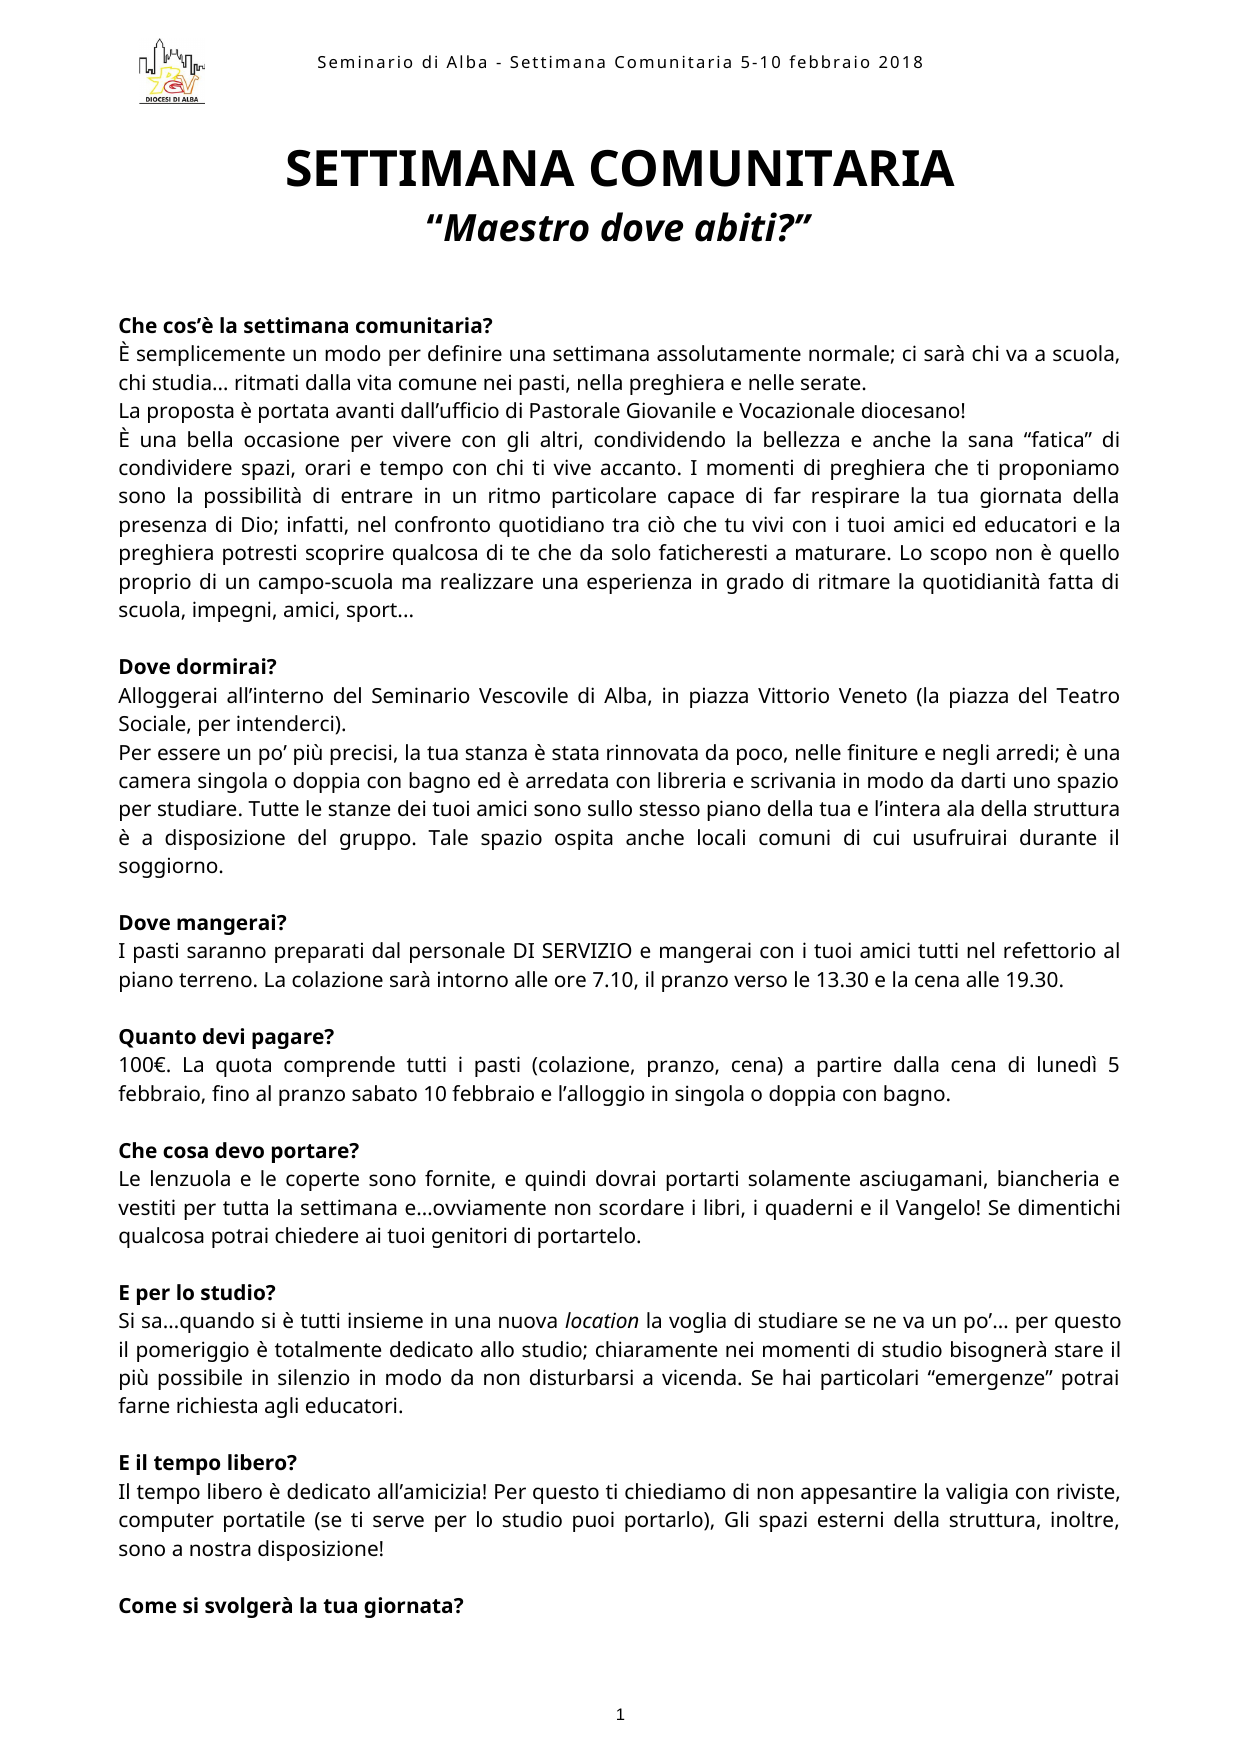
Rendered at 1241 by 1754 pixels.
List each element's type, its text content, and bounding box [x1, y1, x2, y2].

text E il tempo libero? [118, 1448, 1122, 1477]
text Come si svolgerà la tua giornata? [118, 1591, 1122, 1619]
text È una bella occasione per vivere con gli altri, condividendo la bellezza e anche la sana “fatica” di condividere spazi, orari e tempo con chi ti vive accanto. I momenti di preghiera che ti proponiamo sono la possibilità di entrare in un ritmo particolare capace di far respirare la tua giornata della presenza di Dio; infatti, nel confronto quotidiano tra ciò che tu vivi con i tuoi amici ed educatori e la preghiera potresti scoprire qualcosa di te che da solo faticheresti a maturare. Lo scopo non è quello proprio di un campo-scuola ma realizzare una esperienza in grado di ritmare la quotidianità fatta di scuola, impegni, amici, sport... [118, 425, 1122, 624]
text Che cosa devo portare? [118, 1136, 1122, 1164]
text È semplicemente un modo per definire una settimana assolutamente normale; ci sarà chi va a scuola, chi studia… ritmati dalla vita comune nei pasti, nella preghiera e nelle serate. [118, 339, 1122, 396]
text E per lo studio? [118, 1278, 1122, 1306]
text Le lenzuola e le coperte sono fornite, e quindi dovrai portarti solamente asciugamani, biancheria e vestiti per tutta la settimana e…ovviamente non scordare i libri, i quaderni e il Vangelo! Se dimentichi qualcosa potrai chiedere ai tuoi genitori di portartelo. [118, 1164, 1122, 1249]
picture [139, 38, 205, 104]
text 100€. La quota comprende tutti i pasti (colazione, pranzo, cena) a partire dalla cena di lunedì 5 febbraio, fino al pranzo sabato 10 febbraio e l’alloggio in singola o doppia con bagno. [118, 1050, 1122, 1107]
text “Maestro dove abiti?” [118, 201, 1122, 252]
text Quanto devi pagare? [118, 1022, 1122, 1050]
text Alloggerai all’interno del Seminario Vescovile di Alba, in piazza Vittorio Veneto (la piazza del Teatro Sociale, per intenderci). [118, 681, 1122, 738]
text La proposta è portata avanti dall’ufficio di Pastorale Giovanile e Vocazionale diocesano! [118, 396, 1122, 425]
text Dove dormirai? [118, 652, 1122, 681]
text Il tempo libero è dedicato all’amicizia! Per questo ti chiediamo di non appesantire la valigia con riviste, computer portatile (se ti serve per lo studio puoi portarlo), Gli spazi esterni della struttura, inoltre, sono a nostra disposizione! [118, 1477, 1122, 1562]
text Per essere un po’ più precisi, la tua stanza è stata rinnovata da poco, nelle finiture e negli arredi; è una camera singola o doppia con bagno ed è arredata con libreria e scrivania in modo da darti uno spazio per studiare. Tutte le stanze dei tuoi amici sono sullo stesso piano della tua e l’intera ala della struttura è a disposizione del gruppo. Tale spazio ospita anche locali comuni di cui usufruirai durante il soggiorno. [118, 738, 1122, 880]
text Si sa…quando si è tutti insieme in una nuova location la voglia di studiare se ne va un po’… per questo il pomeriggio è totalmente dedicato allo studio; chiaramente nei momenti di studio bisognerà stare il più possibile in silenzio in modo da non disturbarsi a vicenda. Se hai particolari “emergenze” potrai farne richiesta agli educatori. [118, 1306, 1122, 1420]
text Dove mangerai? [118, 908, 1122, 937]
text SETTIMANA COMUNITARIA [118, 133, 1122, 201]
text I pasti saranno preparati dal personale DI SERVIZIO e mangerai con i tuoi amici tutti nel refettorio al piano terreno. La colazione sarà intorno alle ore 7.10, il pranzo verso le 13.30 e la cena alle 19.30. [118, 937, 1122, 993]
text Che cos’è la settimana comunitaria? [118, 311, 1122, 339]
